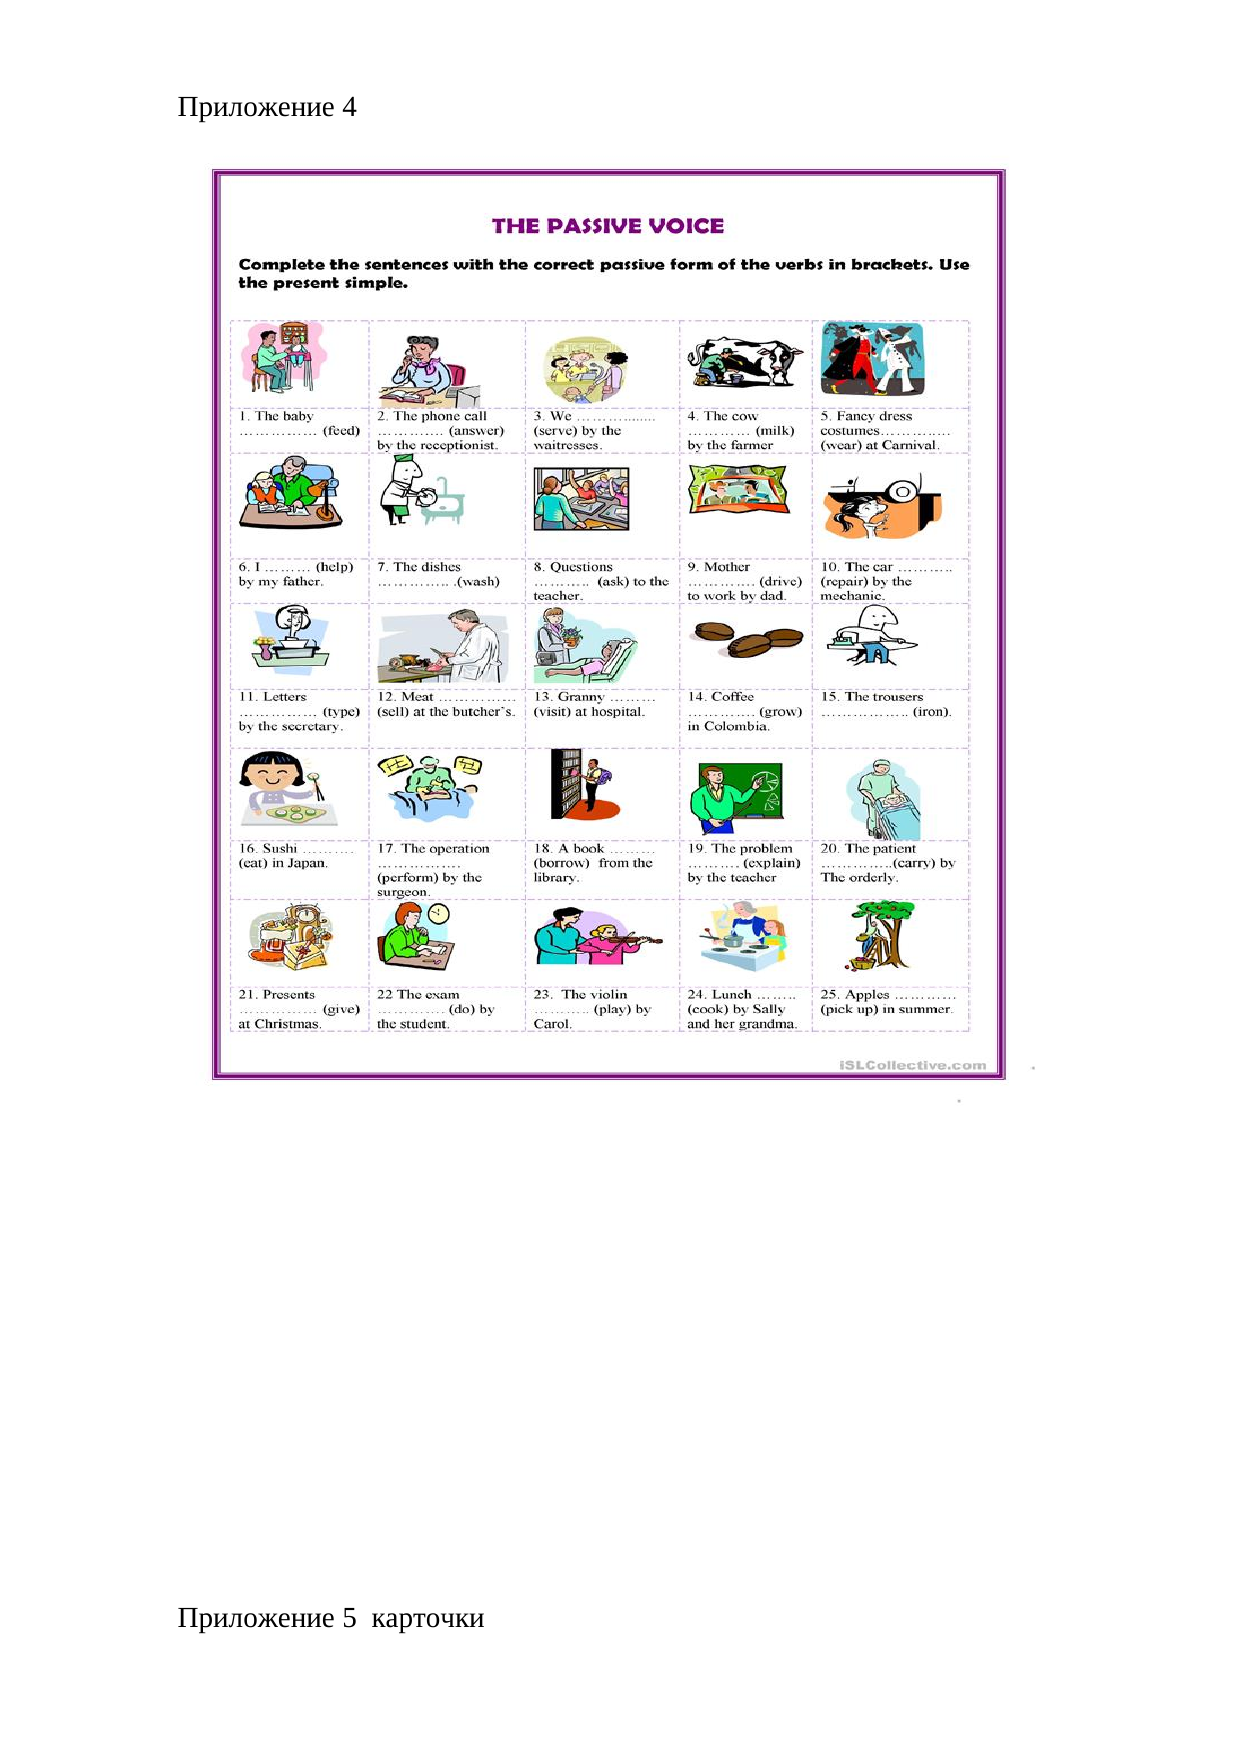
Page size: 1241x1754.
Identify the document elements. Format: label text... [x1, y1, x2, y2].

picture [177, 141, 1040, 1106]
text Приложение 5 карточки [177, 1600, 1152, 1633]
text Приложение 4 [177, 89, 1152, 122]
